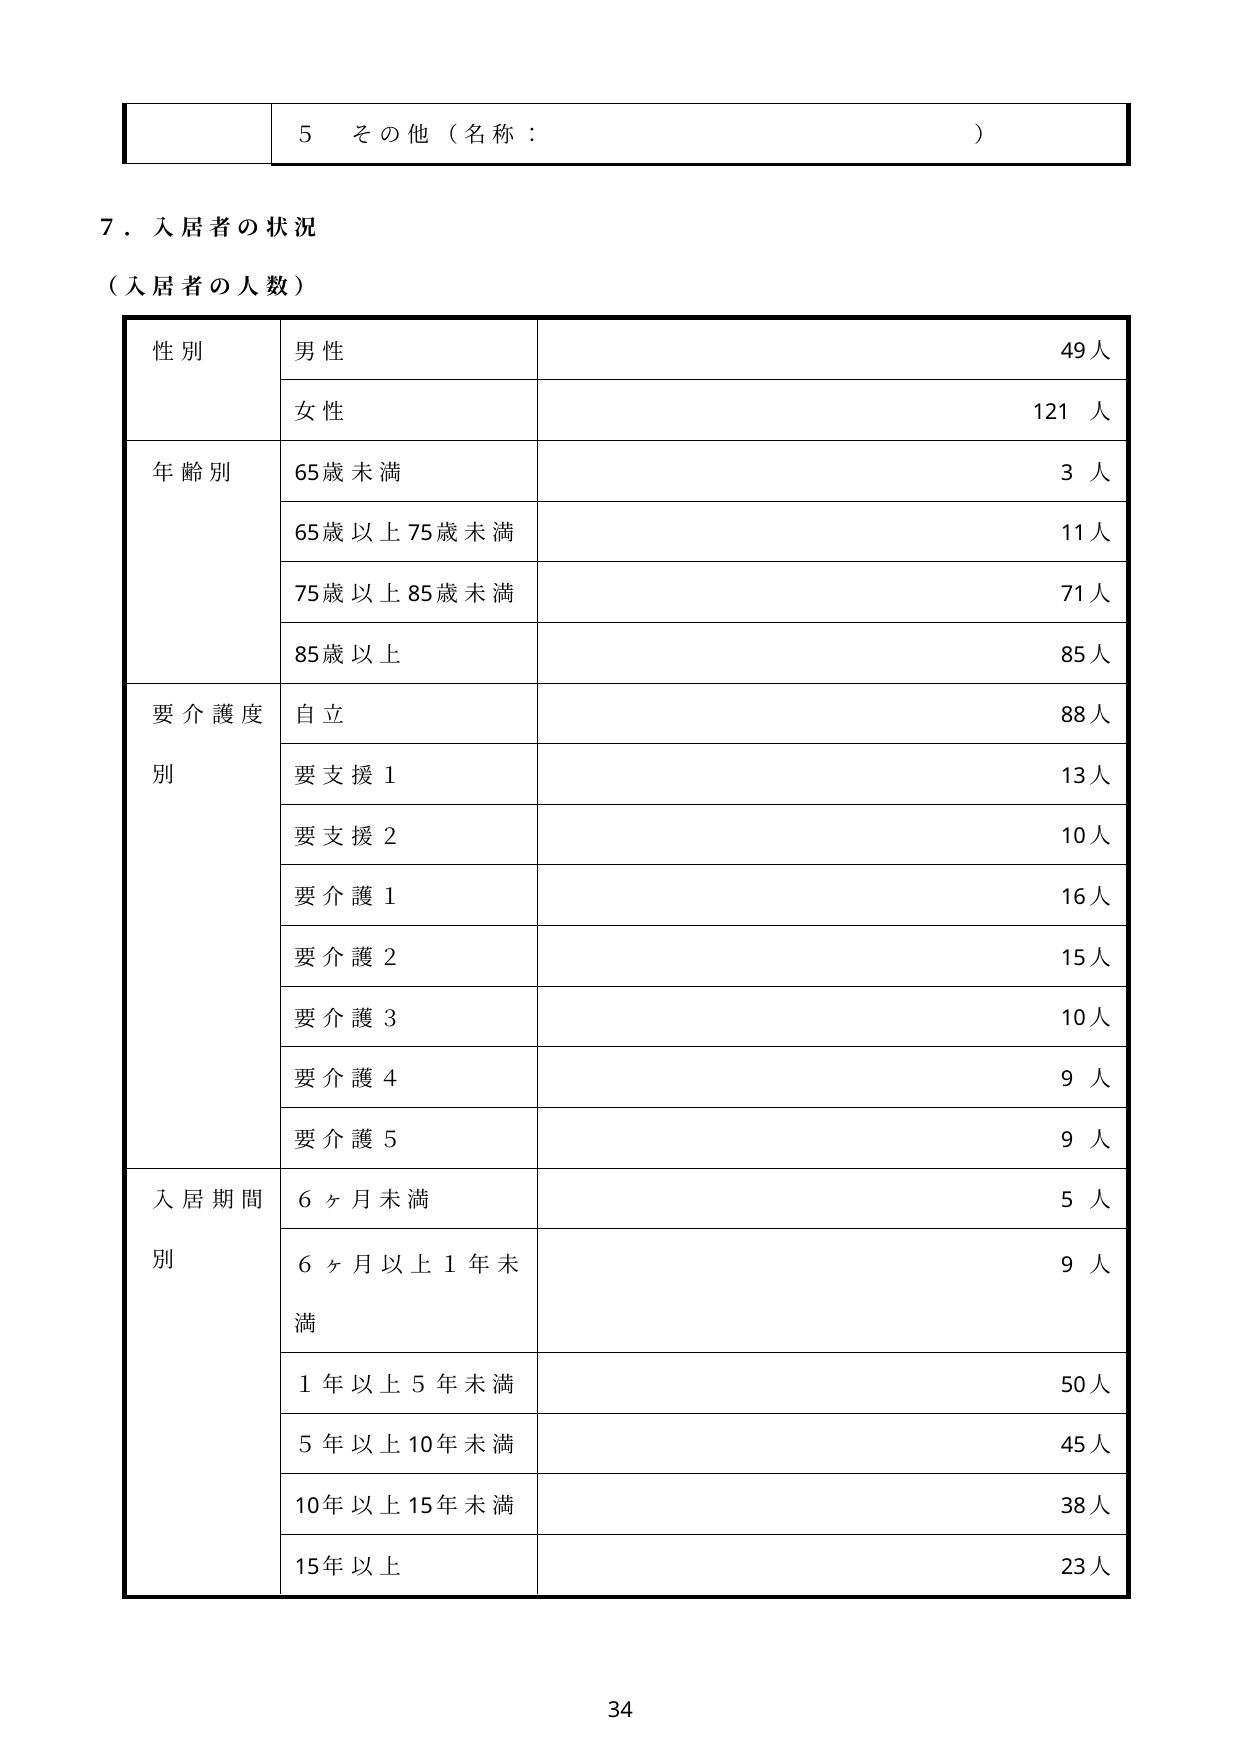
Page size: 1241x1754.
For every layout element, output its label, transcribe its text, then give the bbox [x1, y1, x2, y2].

table_cell 10人 [538, 987, 1126, 1046]
table_cell 11人 [538, 502, 1126, 561]
table_cell 13人 [538, 744, 1126, 804]
table_cell 9人 [538, 1108, 1126, 1167]
table_cell ６ヶ月以上１年未満 [281, 1229, 537, 1352]
table_cell 23人 [538, 1535, 1126, 1594]
table_cell 要支援１ [281, 744, 537, 804]
table_cell ５ その他（名称： ） [272, 104, 1126, 163]
table_cell 38人 [538, 1474, 1126, 1534]
table_cell 女性 [281, 380, 537, 440]
table_cell 85人 [538, 623, 1126, 682]
table_header 49人 [538, 320, 1126, 379]
table_cell 121人 [538, 380, 1126, 440]
table_cell 75歳以上85歳未満 [281, 562, 537, 622]
table_cell 入居期間別 [127, 1169, 280, 1594]
table_cell 10年以上15年未満 [281, 1474, 537, 1534]
table_cell 88人 [538, 684, 1126, 743]
table_header 性別 [127, 320, 280, 440]
table_cell 年齢別 [127, 441, 280, 682]
table_cell 45人 [538, 1414, 1126, 1473]
table_cell 65歳未満 [281, 441, 537, 501]
table_cell １年以上５年未満 [281, 1353, 537, 1413]
table_cell 要介護４ [281, 1047, 537, 1107]
table_cell 3人 [538, 441, 1126, 501]
table_cell 16人 [538, 865, 1126, 925]
table_header 男性 [281, 320, 537, 379]
table_cell 15年以上 [281, 1535, 537, 1594]
table_cell ６ヶ月未満 [281, 1169, 537, 1228]
table_cell 自立 [281, 684, 537, 743]
table_cell 5人 [538, 1169, 1126, 1228]
table_cell ５年以上10年未満 [281, 1414, 537, 1473]
text （入居者の人数） [96, 256, 1144, 315]
table_cell 9人 [538, 1047, 1126, 1107]
table_cell 要介護２ [281, 926, 537, 986]
table_cell 要介護１ [281, 865, 537, 925]
table_cell 要支援２ [281, 805, 537, 864]
text ７．入居者の状況 [96, 196, 1144, 256]
table_cell 10人 [538, 805, 1126, 864]
table_cell 50人 [538, 1353, 1126, 1413]
table_cell 要介護５ [281, 1108, 537, 1167]
table_cell 要介護度別 [127, 684, 280, 1167]
table_cell 65歳以上75歳未満 [281, 502, 537, 561]
table_cell 85歳以上 [281, 623, 537, 682]
table_cell 9人 [538, 1229, 1126, 1352]
table_cell 15人 [538, 926, 1126, 986]
table_cell 要介護３ [281, 987, 537, 1046]
table_cell 71人 [538, 562, 1126, 622]
